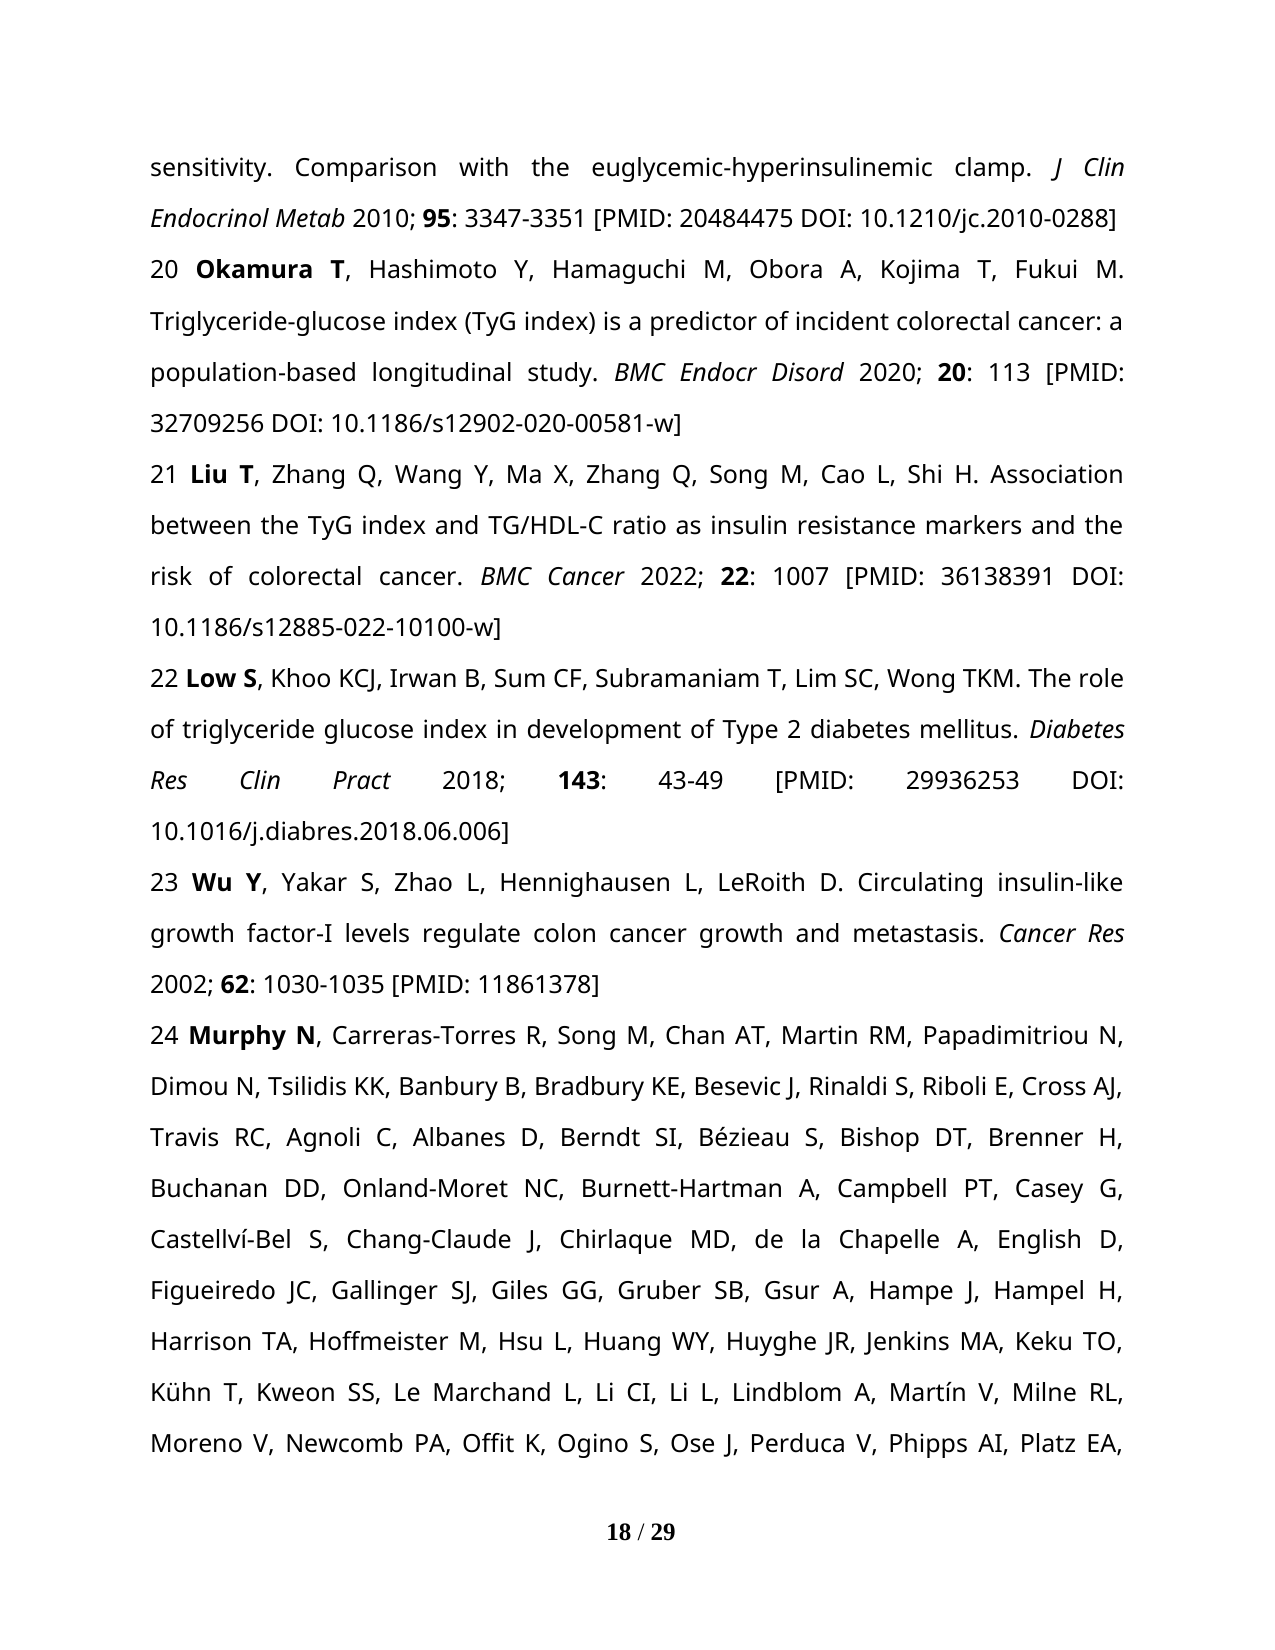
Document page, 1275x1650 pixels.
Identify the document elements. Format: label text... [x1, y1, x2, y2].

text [150, 150, 1125, 235]
text 23 Wu Y, Yakar S, Zhao L, Hennighausen L, LeRoith D. Circulating insulin-like growth factor-I levels regulate colon cancer growth and metastasis. Cancer Res 2002; 62: 1030-1035 [PMID: 11861378] [150, 864, 1125, 1001]
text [150, 1018, 1125, 1460]
text 21 Liu T, Zhang Q, Wang Y, Ma X, Zhang Q, Song M, Cao L, Shi H. Association between the TyG index and TG/HDL-C ratio as insulin resistance markers and the risk of colorectal cancer. BMC Cancer 2022; 22: 1007 [PMID: 36138391 DOI: 10.1186/s12885-022-10100-w] [150, 456, 1125, 643]
text 20 Okamura T, Hashimoto Y, Hamaguchi M, Obora A, Kojima T, Fukui M. Triglyceride-glucose index (TyG index) is a predictor of incident colorectal cancer: a population-based longitudinal study. BMC Endocr Disord 2020; 20: 113 [PMID: 32709256 DOI: 10.1186/s12902-020-00581-w] [150, 252, 1125, 439]
text 22 Low S, Khoo KCJ, Irwan B, Sum CF, Subramaniam T, Lim SC, Wong TKM. The role of triglyceride glucose index in development of Type 2 diabetes mellitus. Diabetes Res Clin Pract 2018; 143: 43-49 [PMID: 29936253 DOI: 10.1016/j.diabres.2018.06.006] [150, 660, 1125, 848]
